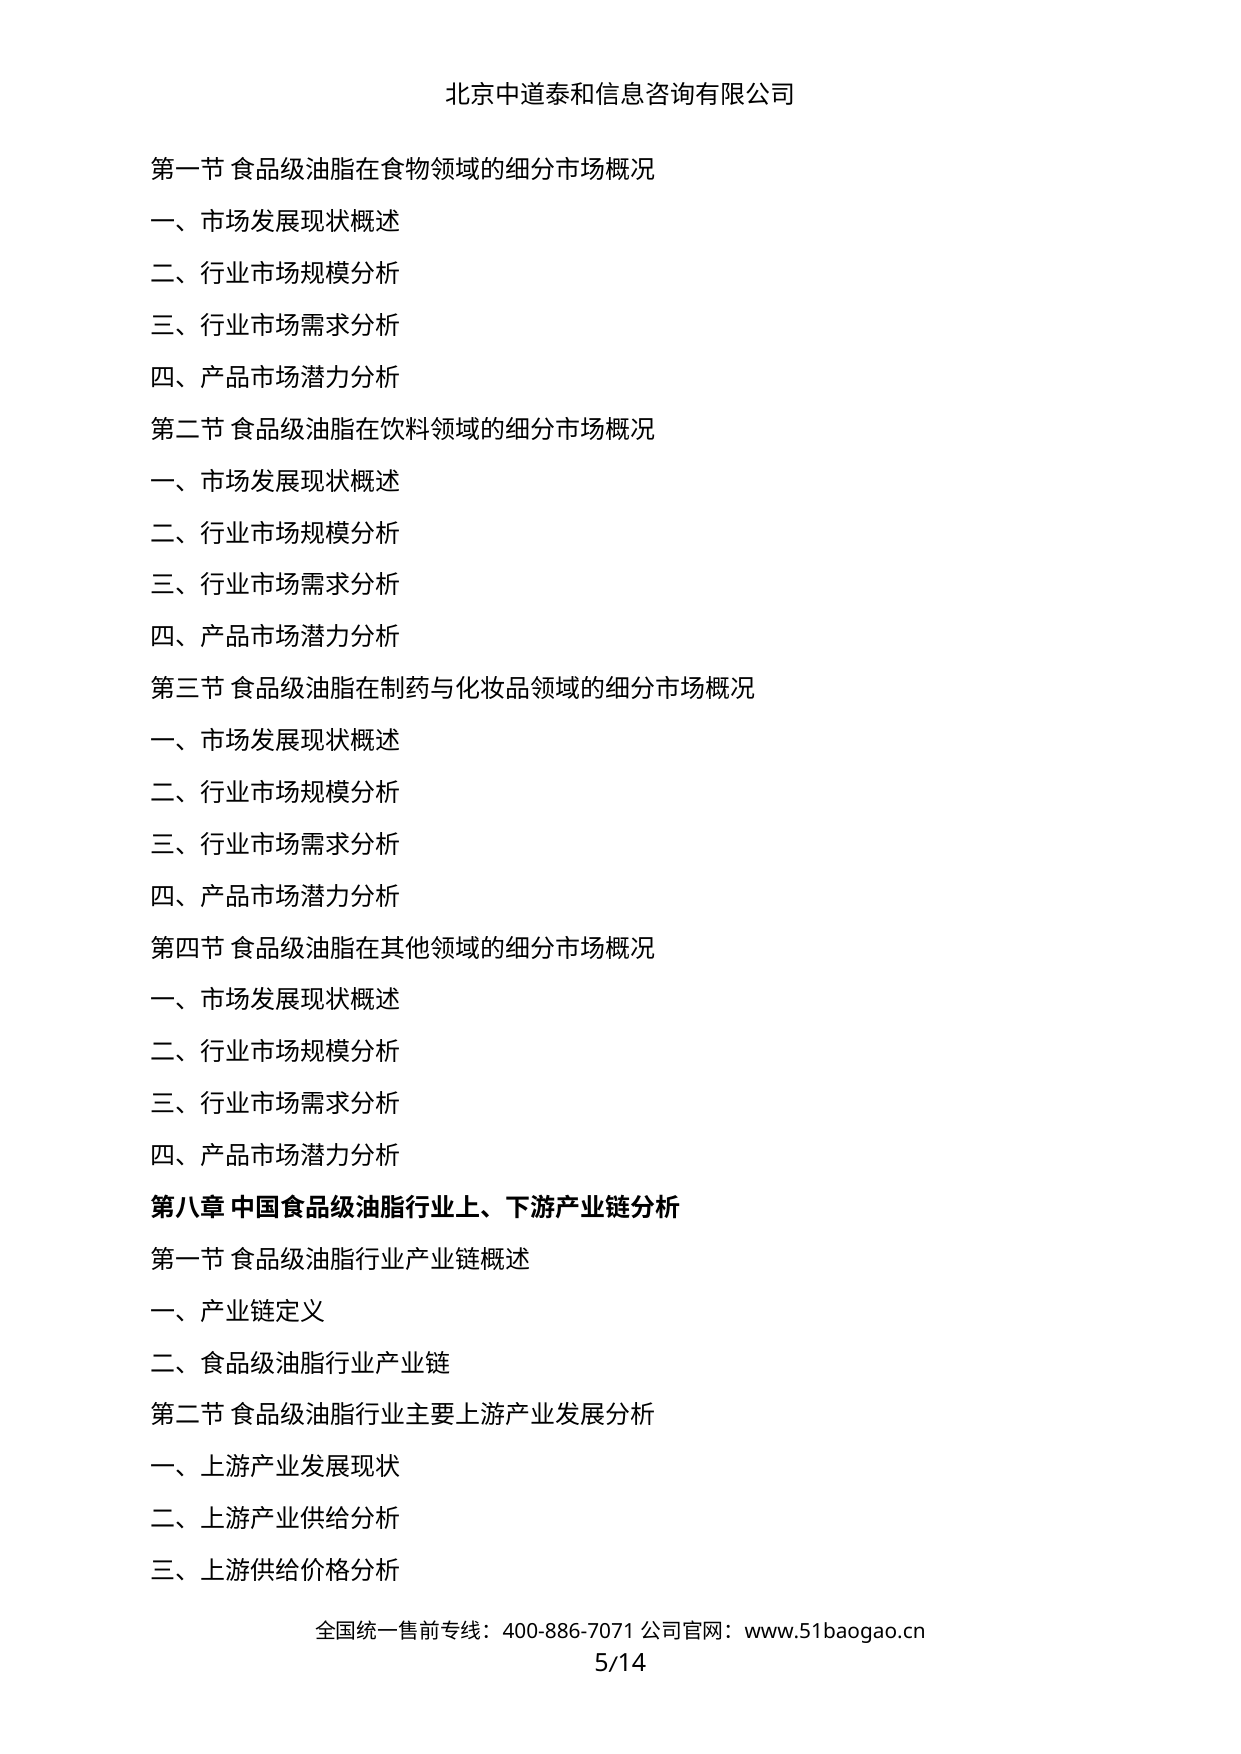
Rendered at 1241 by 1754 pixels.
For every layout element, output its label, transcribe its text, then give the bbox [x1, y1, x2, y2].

text 第八章 中国食品级油脂行业上、下游产业链分析 [150, 1187, 1090, 1224]
text 一、市场发展现状概述 [150, 980, 1090, 1016]
text 第四节 食品级油脂在其他领域的细分市场概况 [150, 928, 1090, 964]
text 二、行业市场规模分析 [150, 1032, 1090, 1068]
text 一、市场发展现状概述 [150, 721, 1090, 757]
text 一、市场发展现状概述 [150, 202, 1090, 238]
text 一、市场发展现状概述 [150, 461, 1090, 497]
text 第二节 食品级油脂在饮料领域的细分市场概况 [150, 409, 1090, 446]
text 二、上游产业供给分析 [150, 1499, 1090, 1535]
text 四、产品市场潜力分析 [150, 876, 1090, 912]
text 一、产业链定义 [150, 1291, 1090, 1327]
text 二、行业市场规模分析 [150, 513, 1090, 549]
text 第一节 食品级油脂行业产业链概述 [150, 1239, 1090, 1276]
text 二、行业市场规模分析 [150, 254, 1090, 290]
text 四、产品市场潜力分析 [150, 357, 1090, 394]
text 第二节 食品级油脂行业主要上游产业发展分析 [150, 1395, 1090, 1431]
text 第一节 食品级油脂在食物领域的细分市场概况 [150, 150, 1090, 186]
text 二、食品级油脂行业产业链 [150, 1343, 1090, 1379]
text 二、行业市场规模分析 [150, 772, 1090, 809]
text 三、行业市场需求分析 [150, 306, 1090, 342]
text 三、行业市场需求分析 [150, 824, 1090, 861]
text 三、行业市场需求分析 [150, 1084, 1090, 1120]
text 三、行业市场需求分析 [150, 565, 1090, 601]
text 第三节 食品级油脂在制药与化妆品领域的细分市场概况 [150, 669, 1090, 705]
text 四、产品市场潜力分析 [150, 617, 1090, 653]
text 三、上游供给价格分析 [150, 1551, 1090, 1587]
text 一、上游产业发展现状 [150, 1447, 1090, 1483]
text 四、产品市场潜力分析 [150, 1136, 1090, 1172]
